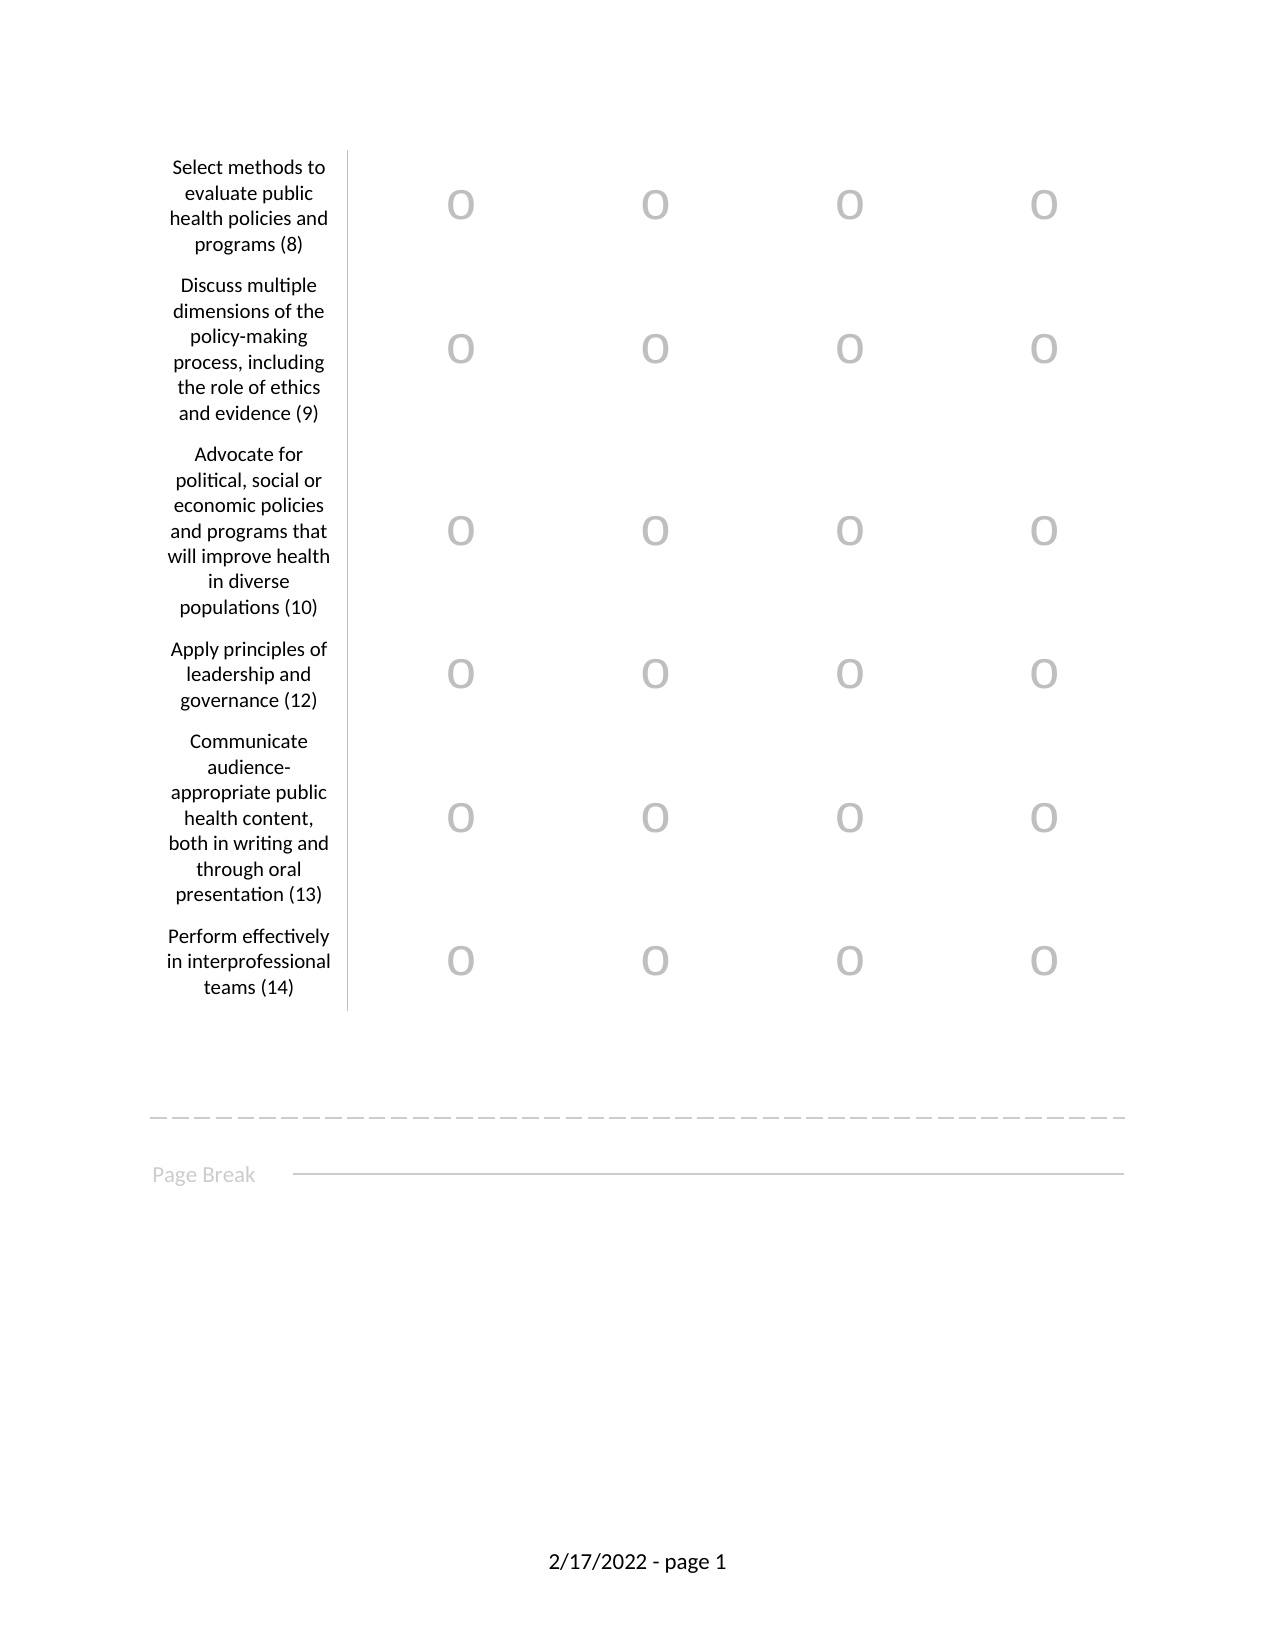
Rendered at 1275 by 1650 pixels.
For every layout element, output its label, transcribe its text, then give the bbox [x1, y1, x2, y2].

table_cell Select methods to evaluate public health policies and programs (8) [150, 150, 347, 268]
table_cell [348, 724, 542, 918]
table_cell [348, 919, 542, 1011]
table_cell [736, 268, 931, 437]
table_cell Discuss multiple dimensions of the policy-making process, including the role of ethics and evidence (9) [150, 268, 347, 437]
table_cell Communicate audience-appropriate public health content, both in writing and through oral presentation (13) [150, 724, 347, 918]
table_cell [736, 631, 931, 724]
table_header [291, 1160, 1125, 1213]
table_cell [736, 150, 931, 268]
table_cell [931, 437, 1125, 631]
table_cell [931, 724, 1125, 918]
table_cell Apply principles of leadership and governance (12) [150, 631, 347, 724]
table_cell [736, 437, 931, 631]
table_cell [931, 919, 1125, 1011]
table_cell [736, 724, 931, 918]
table_cell [348, 268, 542, 437]
table_cell [542, 268, 736, 437]
table_cell [348, 150, 542, 268]
table_cell [542, 631, 736, 724]
table_header Page Break [151, 1160, 291, 1213]
table_cell [931, 150, 1125, 268]
table_cell [542, 724, 736, 918]
table_cell Perform effectively in interprofessional teams (14) [150, 919, 347, 1011]
table_cell [542, 919, 736, 1011]
table_cell [931, 268, 1125, 437]
table_cell [348, 631, 542, 724]
table_cell [542, 150, 736, 268]
table_cell [542, 437, 736, 631]
table_cell [348, 437, 542, 631]
table_cell [931, 631, 1125, 724]
table_cell [736, 919, 931, 1011]
table_cell Advocate for political, social or economic policies and programs that will improve health in diverse populations (10) [150, 437, 347, 631]
